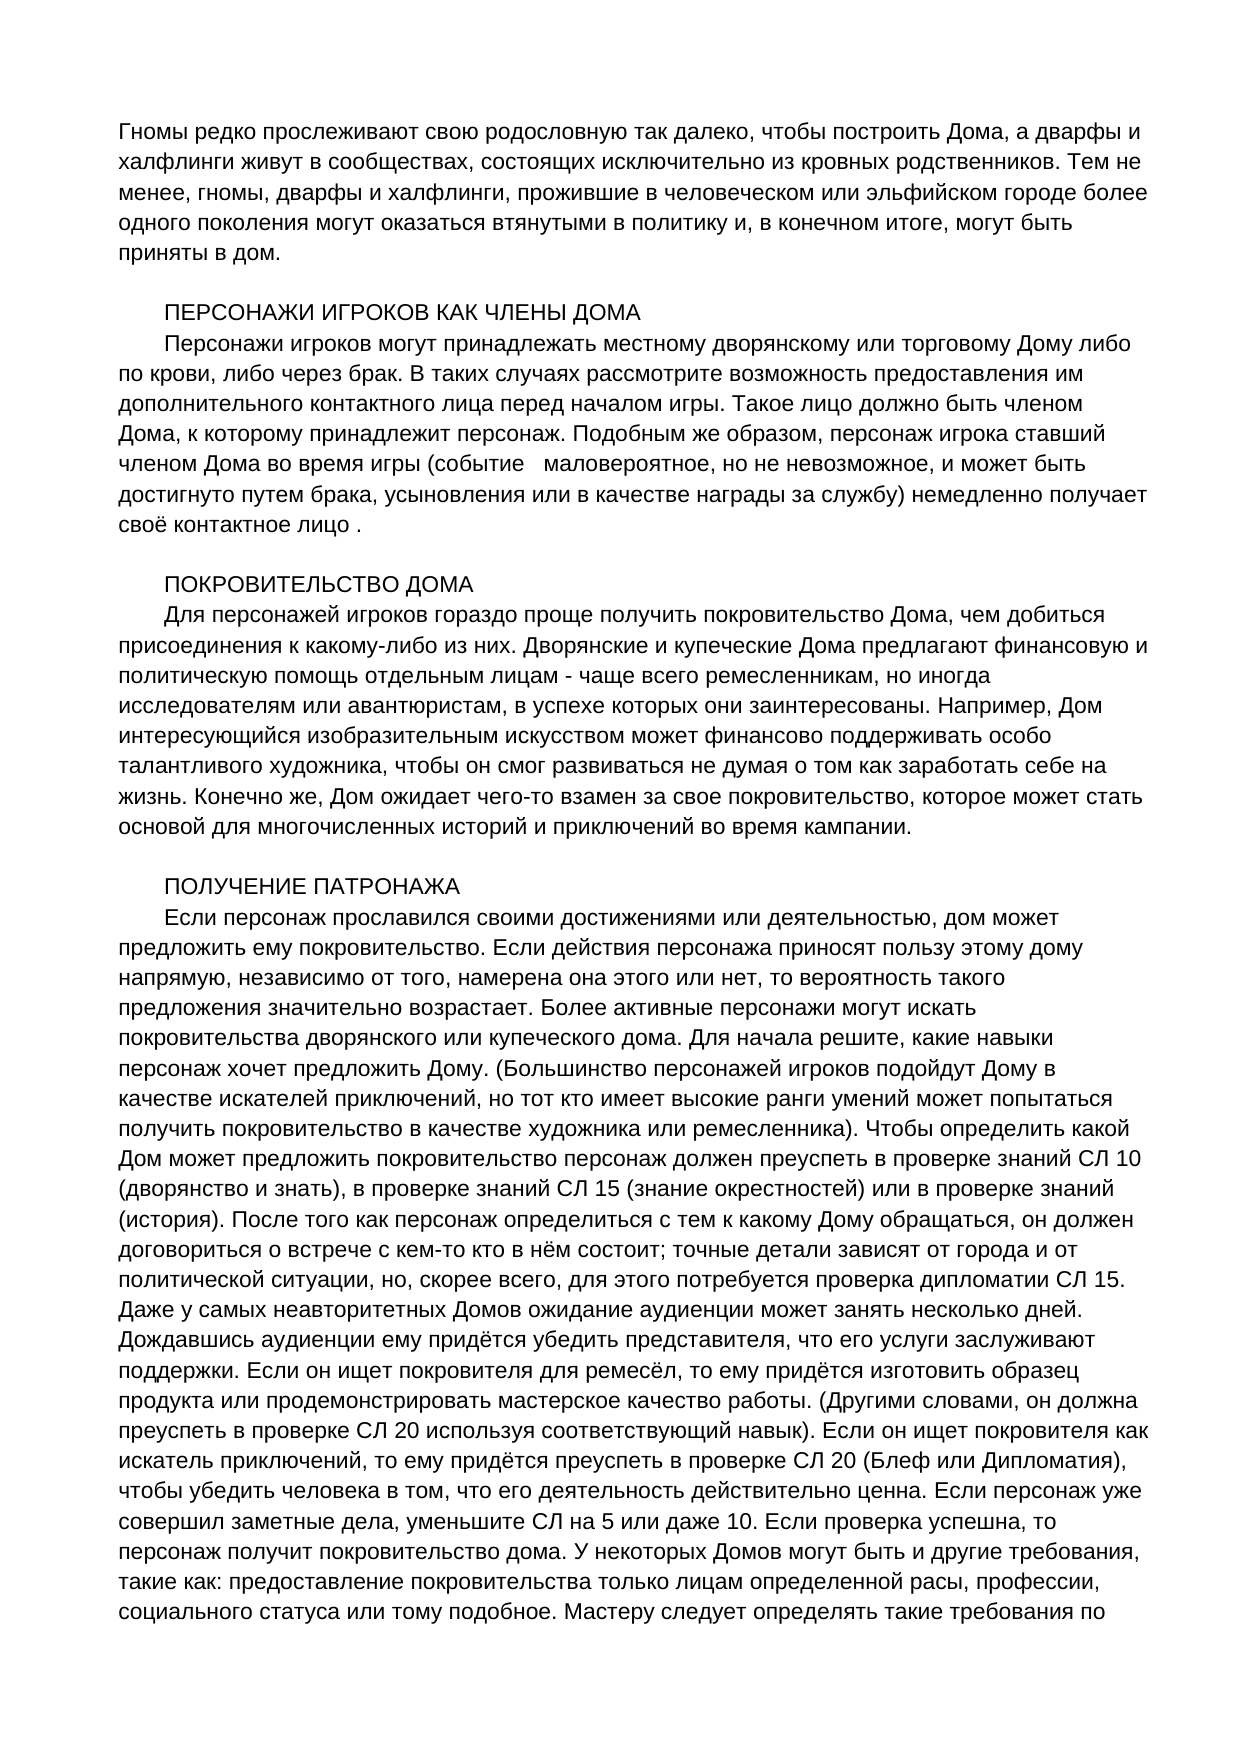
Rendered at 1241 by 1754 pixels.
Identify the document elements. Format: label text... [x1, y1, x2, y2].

text ПЕРСОНАЖИ ИГРОКОВ КАК ЧЛЕНЫ ДОМА [118, 299, 1152, 326]
text Для персонажей игроков гораздо проще получить покровительство Дома, чем добиться присоединения к какому-либо из них. Дворянские и купеческие Дома предлагают финансовую и политическую помощь отдельным лицам - чаще всего ремесленникам, но иногда исследователям или авантюристам, в успехе которых они заинтересованы. Например, Дом интересующийся изобразительным искусством может финансово поддерживать особо талантливого художника, чтобы он смог развиваться не думая о том как заработать себе на жизнь. Конечно же, Дом ожидает чего-то взамен за свое покровительство, которое может стать основой для многочисленных историй и приключений во время кампании. [118, 601, 1152, 839]
text ПОКРОВИТЕЛЬСТВО ДОМА [118, 571, 1152, 598]
text Персонажи игроков могут принадлежать местному дворянскому или торговому Дому либо по крови, либо через брак. В таких случаях рассмотрите возможность предоставления им дополнительного контактного лица перед началом игры. Такое лицо должно быть членом Дома, к которому принадлежит персонаж. Подобным же образом, персонаж игрока ставший членом Дома во время игры (событие маловероятное, но не невозможное, и может быть достигнуто путем брака, усыновления или в качестве награды за службу) немедленно получает своё контактное лицо . [118, 329, 1152, 537]
text ПОЛУЧЕНИЕ ПАТРОНАЖА [118, 873, 1152, 900]
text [118, 118, 1152, 265]
